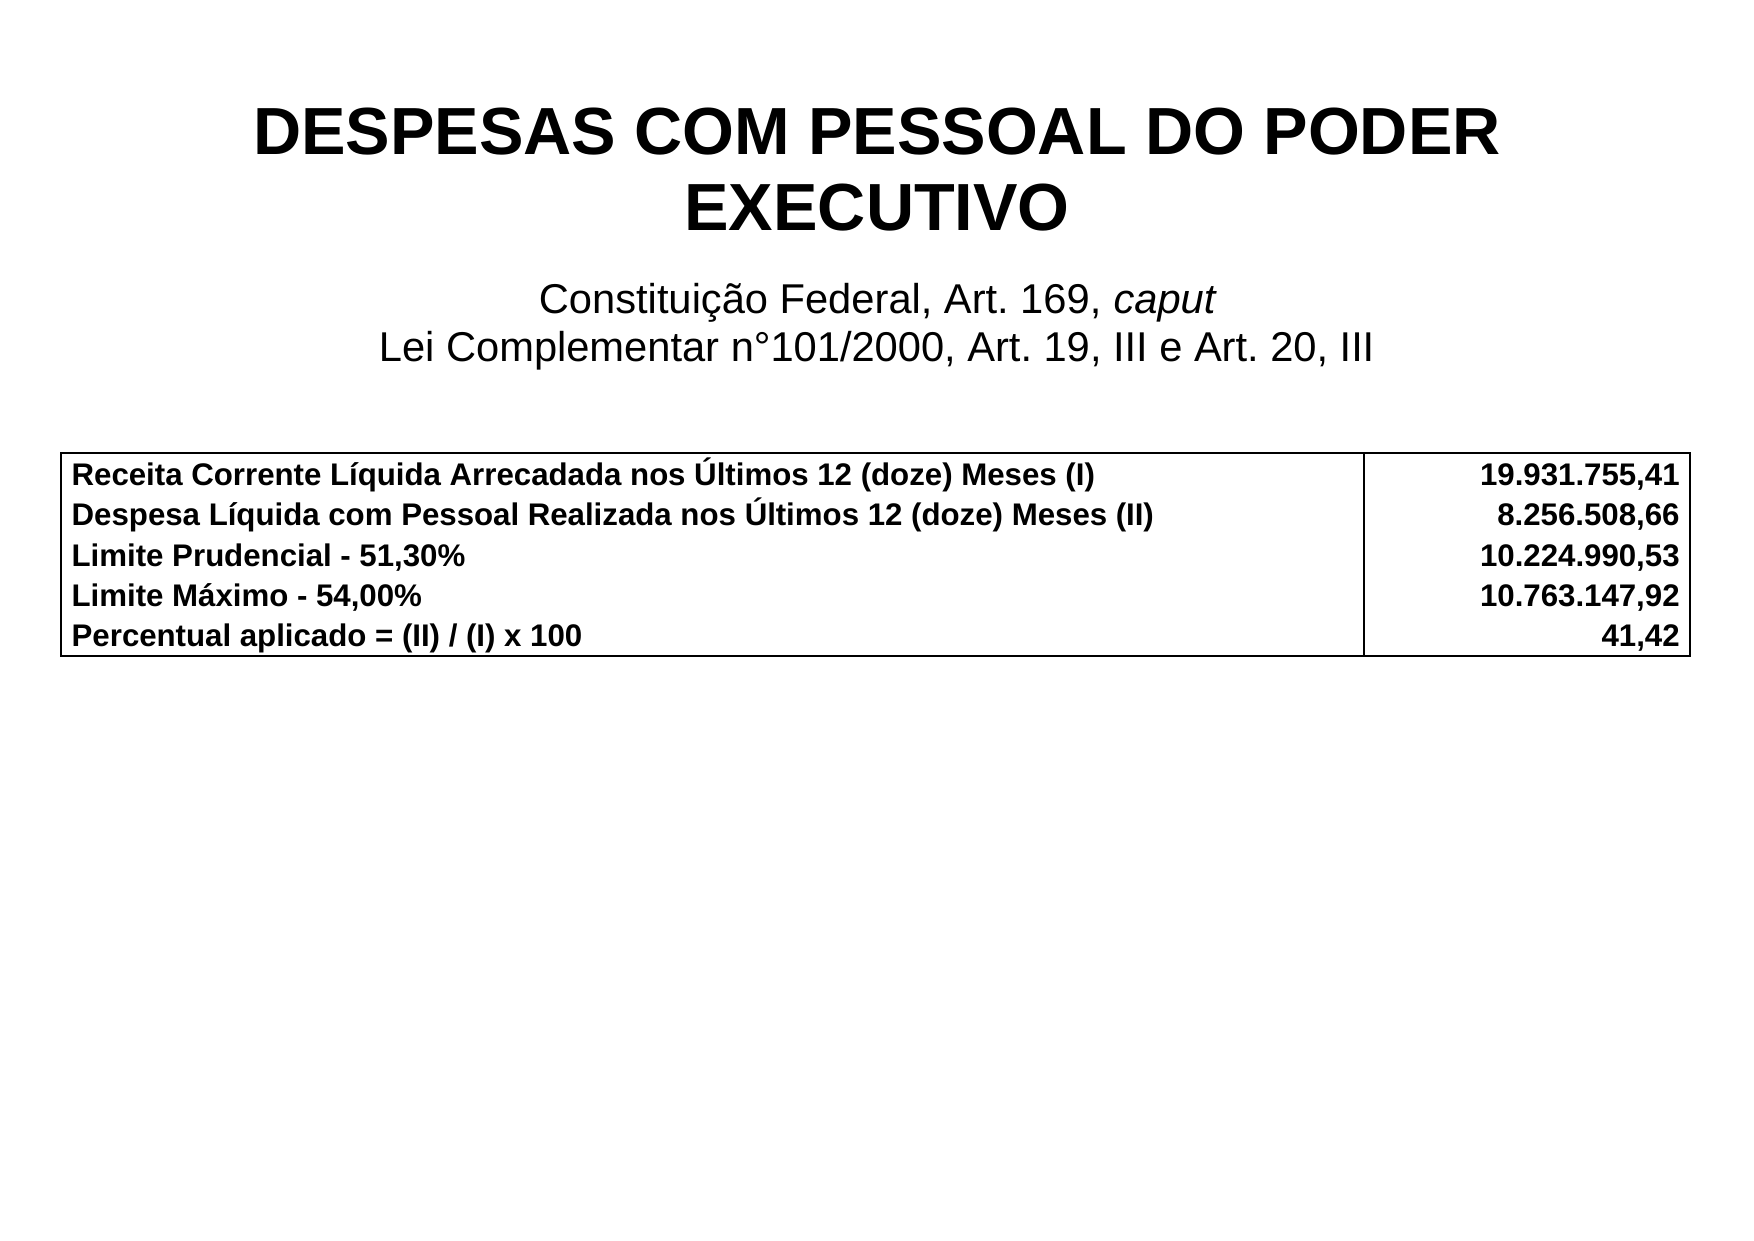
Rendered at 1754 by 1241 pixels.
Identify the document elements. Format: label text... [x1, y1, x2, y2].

table_cell 10.763.147,92 [1365, 575, 1689, 615]
table_header 19.931.755,41 [1365, 454, 1689, 494]
text Constituição Federal, Art. 169, caput Lei Complementar n°101/2000, Art. 19, III e Art. 20, III [62, 274, 1691, 370]
table_cell 10.224.990,53 [1365, 535, 1689, 574]
table_cell Despesa Líquida com Pessoal Realizada nos Últimos 12 (doze) Meses (II) [62, 494, 1363, 534]
text DESPESAS COM PESSOAL DO PODER EXECUTIVO [62, 92, 1691, 245]
table_cell Limite Prudencial - 51,30% [62, 535, 1363, 574]
table_cell Percentual aplicado = (II) / (I) x 100 [62, 615, 1363, 655]
table_cell 8.256.508,66 [1365, 494, 1689, 534]
table_cell 41,42 [1365, 615, 1689, 655]
table_header Receita Corrente Líquida Arrecadada nos Últimos 12 (doze) Meses (I) [62, 454, 1363, 494]
table_cell Limite Máximo - 54,00% [62, 575, 1363, 615]
